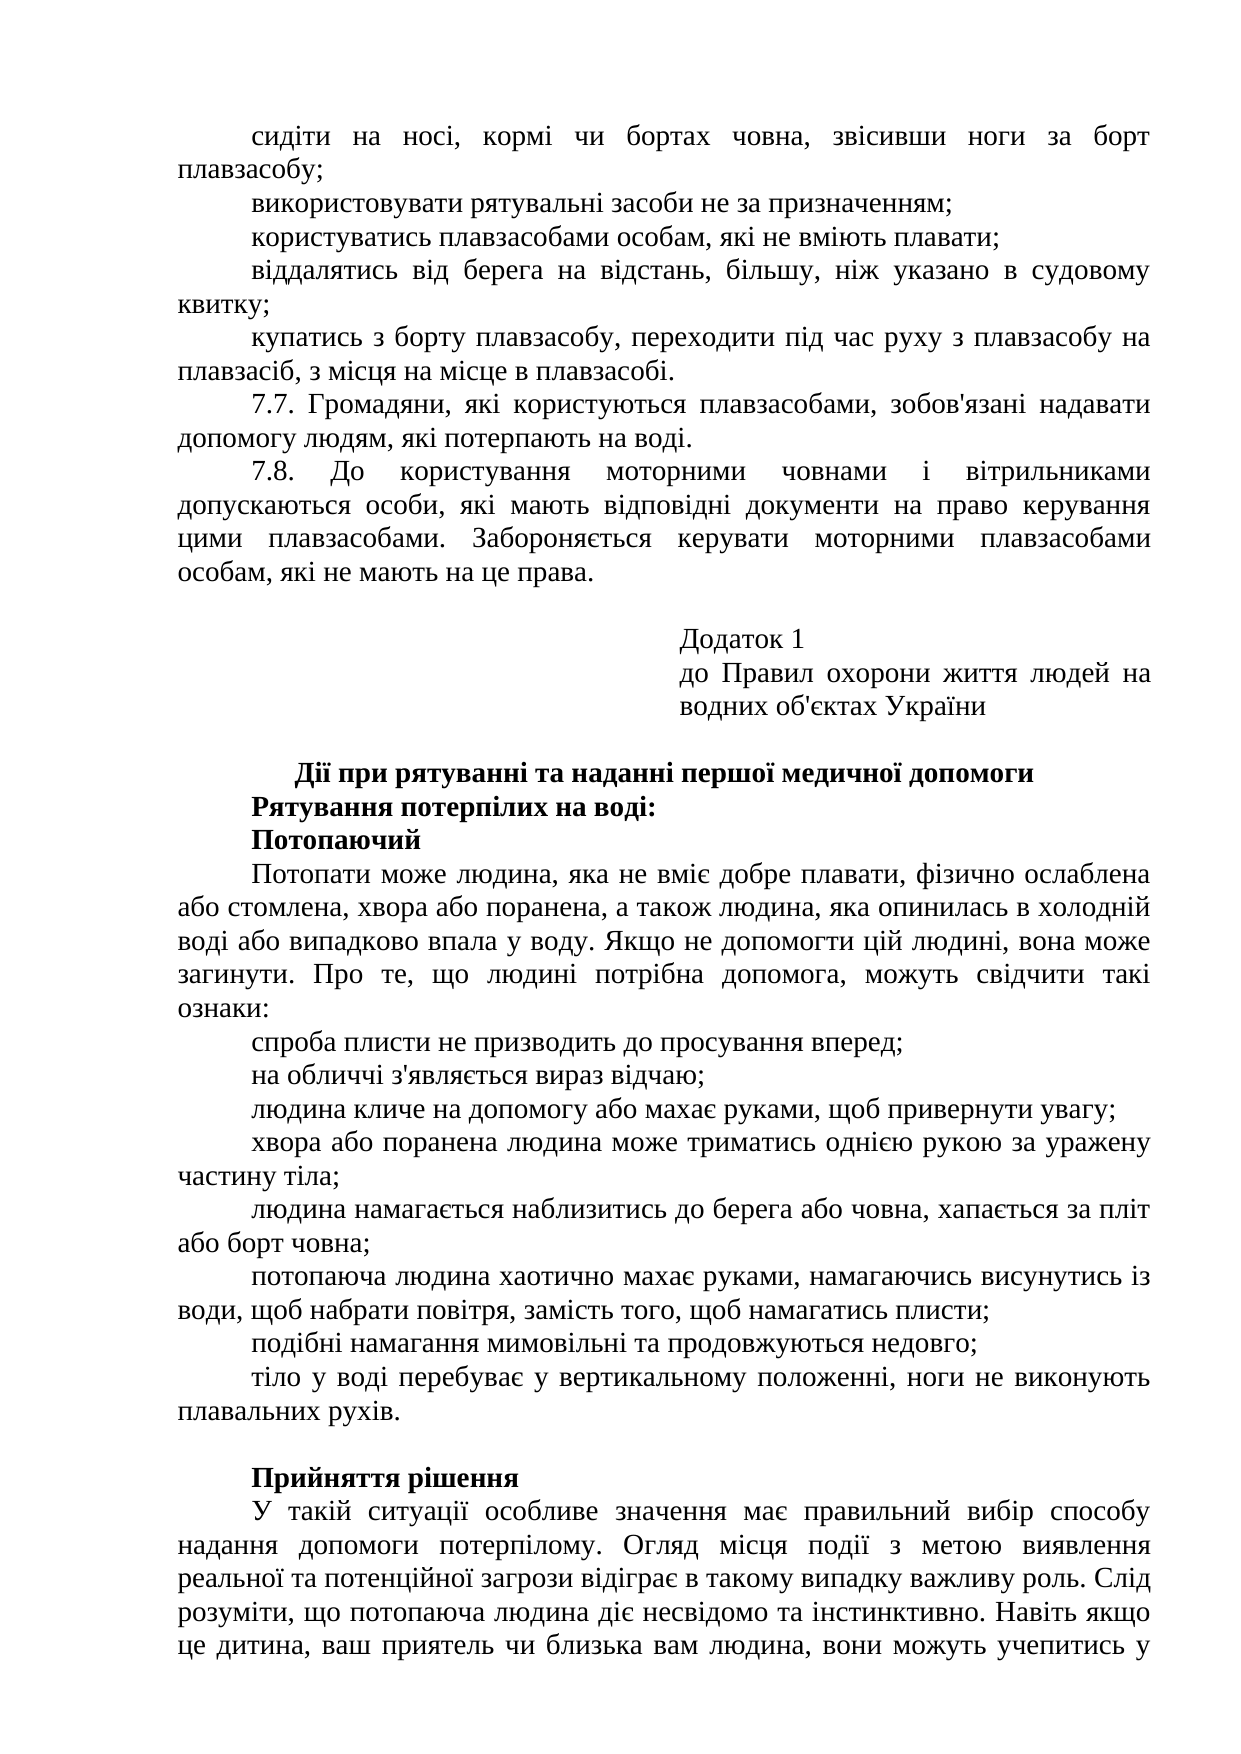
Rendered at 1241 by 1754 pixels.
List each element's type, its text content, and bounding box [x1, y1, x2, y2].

text купатись з борту плавзасобу, переходити під час руху з плавзасобу на плавзасіб, з місця на місце в плавзасобі. [177, 319, 1152, 386]
text до Правил охорони життя людей на водних об'єктах України [679, 655, 1152, 722]
text потопаюча людина хаотично махає руками, намагаючись висунутись із води, щоб набрати повітря, замість того, щоб намагатись плисти; [177, 1258, 1152, 1326]
text користуватись плавзасобами особам, які не вміють плавати; [177, 219, 1152, 252]
text на обличчі з'являється вираз відчаю; [177, 1057, 1152, 1091]
text подібні намагання мимовільні та продовжуються недовго; [177, 1326, 1152, 1359]
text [177, 1493, 1152, 1661]
text Додаток 1 [177, 621, 1152, 655]
text 7.7. Громадяни, які користуються плавзасобами, зобов'язані надавати допомогу людям, які потерпають на воді. [177, 386, 1152, 453]
text людина намагається наблизитись до берега або човна, хапається за пліт або борт човна; [177, 1191, 1152, 1258]
text Рятування потерпілих на воді: [177, 789, 1152, 822]
text хвора або поранена людина може триматись однією рукою за уражену частину тіла; [177, 1124, 1152, 1191]
text тіло у воді перебуває у вертикальному положенні, ноги не виконують плавальних рухів. [177, 1359, 1152, 1426]
text віддалятись від берега на відстань, більшу, ніж указано в судовому квитку; [177, 252, 1152, 319]
text Потопати може людина, яка не вміє добре плавати, фізично ослаблена або стомлена, хвора або поранена, а також людина, яка опинилась в холодній воді або випадково впала у воду. Якщо не допомогти цій людині, вона може загинути. Про те, що людині потрібна допомога, можуть свідчити такі ознаки: [177, 856, 1152, 1024]
text Потопаючий [177, 822, 1152, 856]
text Прийняття рішення [177, 1460, 1152, 1493]
text людина кличе на допомогу або махає руками, щоб привернути увагу; [177, 1091, 1152, 1124]
text сидіти на носі, кормі чи бортах човна, звісивши ноги за борт плавзасобу; [177, 118, 1152, 185]
text Дії при рятуванні та наданні першої медичної допомоги [177, 755, 1152, 789]
text спроба плисти не призводить до просування вперед; [177, 1024, 1152, 1057]
text 7.8. До користування моторними човнами і вітрильниками допускаються особи, які мають відповідні документи на право керування цими плавзасобами. Забороняється керувати моторними плавзасобами особам, які не мають на це права. [177, 453, 1152, 588]
text використовувати рятувальні засоби не за призначенням; [177, 185, 1152, 219]
